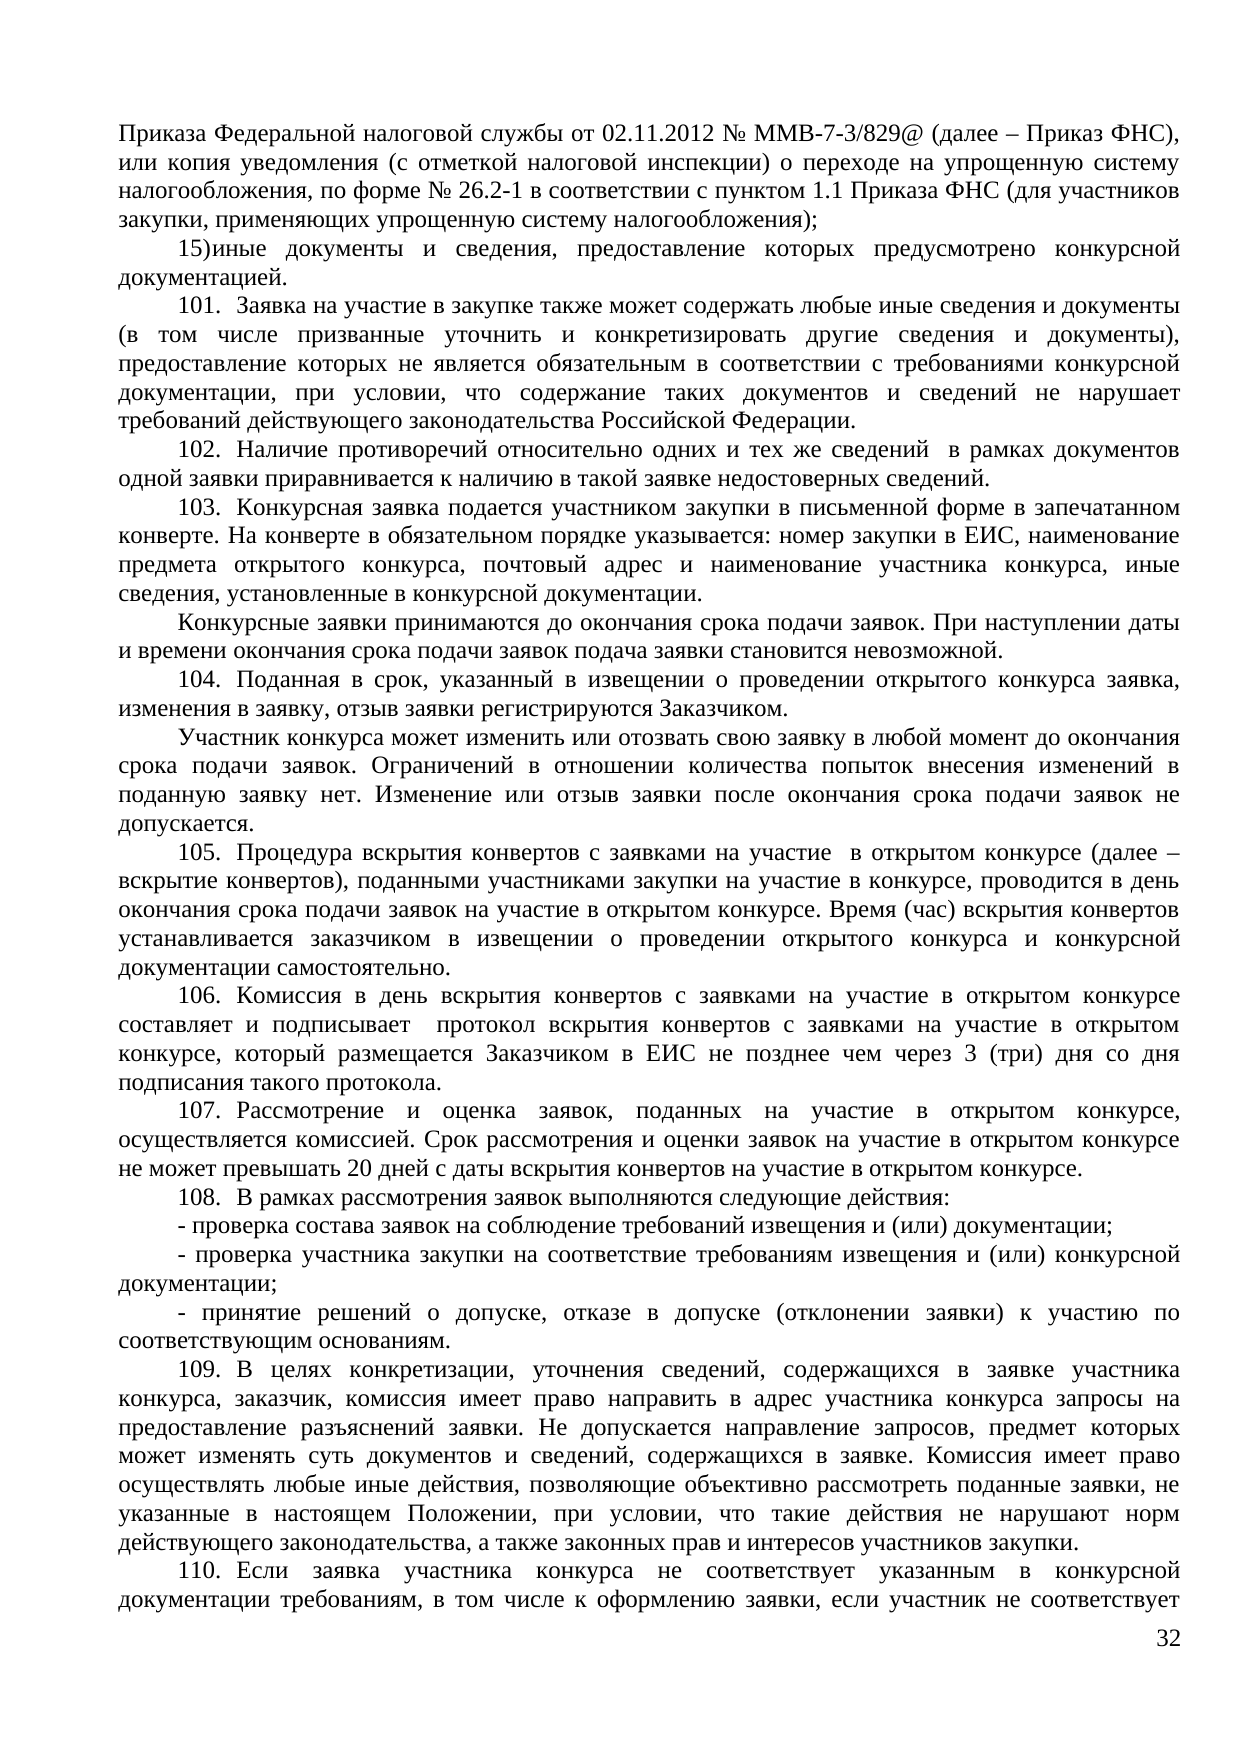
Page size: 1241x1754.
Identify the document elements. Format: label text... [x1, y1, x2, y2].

text - проверка состава заявок на соблюдение требований извещения и (или) документации; [118, 1211, 1181, 1239]
text - проверка участника закупки на соответствие требованиям извещения и (или) конкурсной документации; [118, 1239, 1181, 1297]
list В рамках рассмотрения заявок выполняются следующие действия: [118, 1182, 1181, 1211]
list Заявка на участие в закупке также может содержать любые иные сведения и документы (в том числе призванные уточнить и конкретизировать другие сведения и документы), предоставление которых не является обязательным в соответствии с требованиями конкурсной документации, при условии, что содержание таких документов и сведений не нарушает требований действующего законодательства Российской Федерации. [118, 291, 1181, 434]
text - принятие решений о допуске, отказе в допуске (отклонении заявки) к участию по соответствующим основаниям. [118, 1297, 1181, 1354]
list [118, 1556, 1181, 1613]
list Наличие противоречий относительно одних и тех же сведений в рамках документов одной заявки приравнивается к наличию в такой заявке недостоверных сведений. [118, 434, 1181, 492]
text Конкурсные заявки принимаются до окончания срока подачи заявок. При наступлении даты и времени окончания срока подачи заявок подача заявки становится невозможной. [118, 607, 1181, 664]
text Участник конкурса может изменить или отозвать свою заявку в любой момент до окончания срока подачи заявок. Ограничений в отношении количества попыток внесения изменений в поданную заявку нет. Изменение или отзыв заявки после окончания срока подачи заявок не допускается. [118, 722, 1181, 837]
list Комиссия в день вскрытия конвертов с заявками на участие в открытом конкурсе составляет и подписывает протокол вскрытия конвертов с заявками на участие в открытом конкурсе, который размещается Заказчиком в ЕИС не позднее чем через 3 (три) дня со дня подписания такого протокола. [118, 981, 1181, 1096]
list Конкурсная заявка подается участником закупки в письменной форме в запечатанном конверте. На конверте в обязательном порядке указывается: номер закупки в ЕИС, наименование предмета открытого конкурса, почтовый адрес и наименование участника конкурса, иные сведения, установленные в конкурсной документации. [118, 492, 1181, 607]
list Процедура вскрытия конвертов с заявками на участие в открытом конкурсе (далее – вскрытие конвертов), поданными участниками закупки на участие в конкурсе, проводится в день окончания срока подачи заявок на участие в открытом конкурсе. Время (час) вскрытия конвертов устанавливается заказчиком в извещении о проведении открытого конкурса и конкурсной документации самостоятельно. [118, 837, 1181, 981]
list В целях конкретизации, уточнения сведений, содержащихся в заявке участника конкурса, заказчик, комиссия имеет право направить в адрес участника конкурса запросы на предоставление разъяснений заявки. Не допускается направление запросов, предмет которых может изменять суть документов и сведений, содержащихся в заявке. Комиссия имеет право осуществлять любые иные действия, позволяющие объективно рассмотреть поданные заявки, не указанные в настоящем Положении, при условии, что такие действия не нарушают норм действующего законодательства, а также законных прав и интересов участников закупки. [118, 1354, 1181, 1556]
list Рассмотрение и оценка заявок, поданных на участие в открытом конкурсе, осуществляется комиссией. Срок рассмотрения и оценки заявок на участие в открытом конкурсе не может превышать 20 дней с даты вскрытия конвертов на участие в открытом конкурсе. [118, 1096, 1181, 1182]
list Поданная в срок, указанный в извещении о проведении открытого конкурса заявка, изменения в заявку, отзыв заявки регистрируются Заказчиком. [118, 664, 1181, 722]
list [118, 118, 1181, 233]
list иные документы и сведения, предоставление которых предусмотрено конкурсной документацией. [118, 233, 1181, 291]
